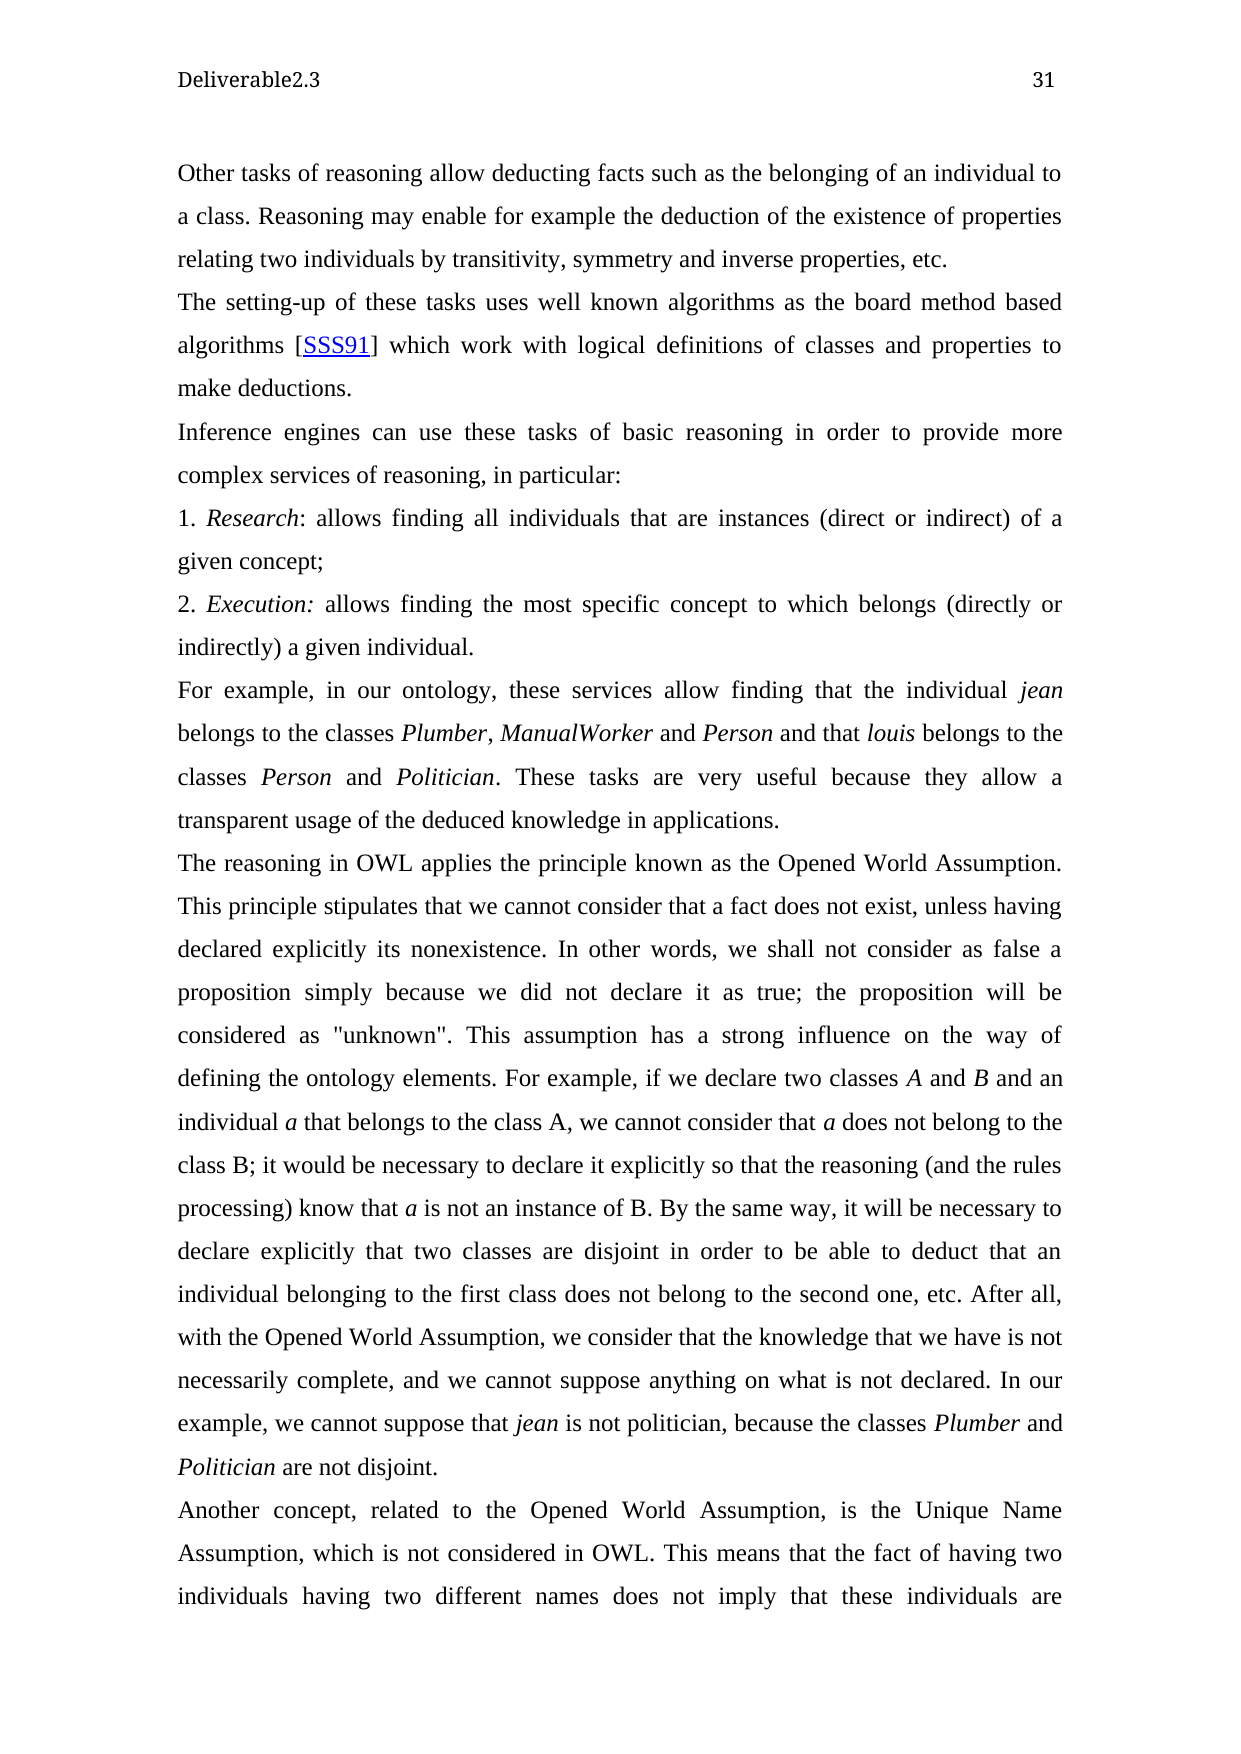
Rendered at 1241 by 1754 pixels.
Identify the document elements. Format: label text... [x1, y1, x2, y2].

text For example, in our ontology, these services allow finding that the individual jean belongs to the classes Plumber, ManualWorker and Person and that louis belongs to the classes Person and Politician. These tasks are very useful because they allow a transparent usage of the deduced knowledge in applications. [177, 675, 1063, 833]
text 2. Execution: allows finding the most specific concept to which belongs (directly or indirectly) a given individual. [177, 589, 1063, 661]
text Inference engines can use these tasks of basic reasoning in order to provide more complex services of reasoning, in particular: [177, 417, 1063, 488]
text The reasoning in OWL applies the principle known as the Opened World Assumption. This principle stipulates that we cannot consider that a fact does not exist, unless having declared explicitly its nonexistence. In other words, we shall not consider as false a proposition simply because we did not declare it as true; the proposition will be considered as "unknown". This assumption has a strong influence on the way of defining the ontology elements. For example, if we declare two classes A and B and an individual a that belongs to the class A, we cannot consider that a does not belong to the class B; it would be necessary to declare it explicitly so that the reasoning (and the rules processing) know that a is not an instance of B. By the same way, it will be necessary to declare explicitly that two classes are disjoint in order to be able to deduct that an individual belonging to the first class does not belong to the second one, etc. After all, with the Opened World Assumption, we consider that the knowledge that we have is not necessarily complete, and we cannot suppose anything on what is not declared. In our example, we cannot suppose that jean is not politician, because the classes Plumber and Politician are not disjoint. [177, 848, 1063, 1480]
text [177, 1495, 1063, 1610]
text The setting-up of these tasks uses well known algorithms as the board method based algorithms [SSS91] which work with logical definitions of classes and properties to make deductions. [177, 287, 1063, 402]
text Other tasks of reasoning allow deducting facts such as the belonging of an individual to a class. Reasoning may enable for example the deduction of the existence of properties relating two individuals by transitivity, symmetry and inverse properties, etc. [177, 158, 1063, 273]
text 1. Research: allows finding all individuals that are instances (direct or indirect) of a given concept; [177, 503, 1063, 575]
